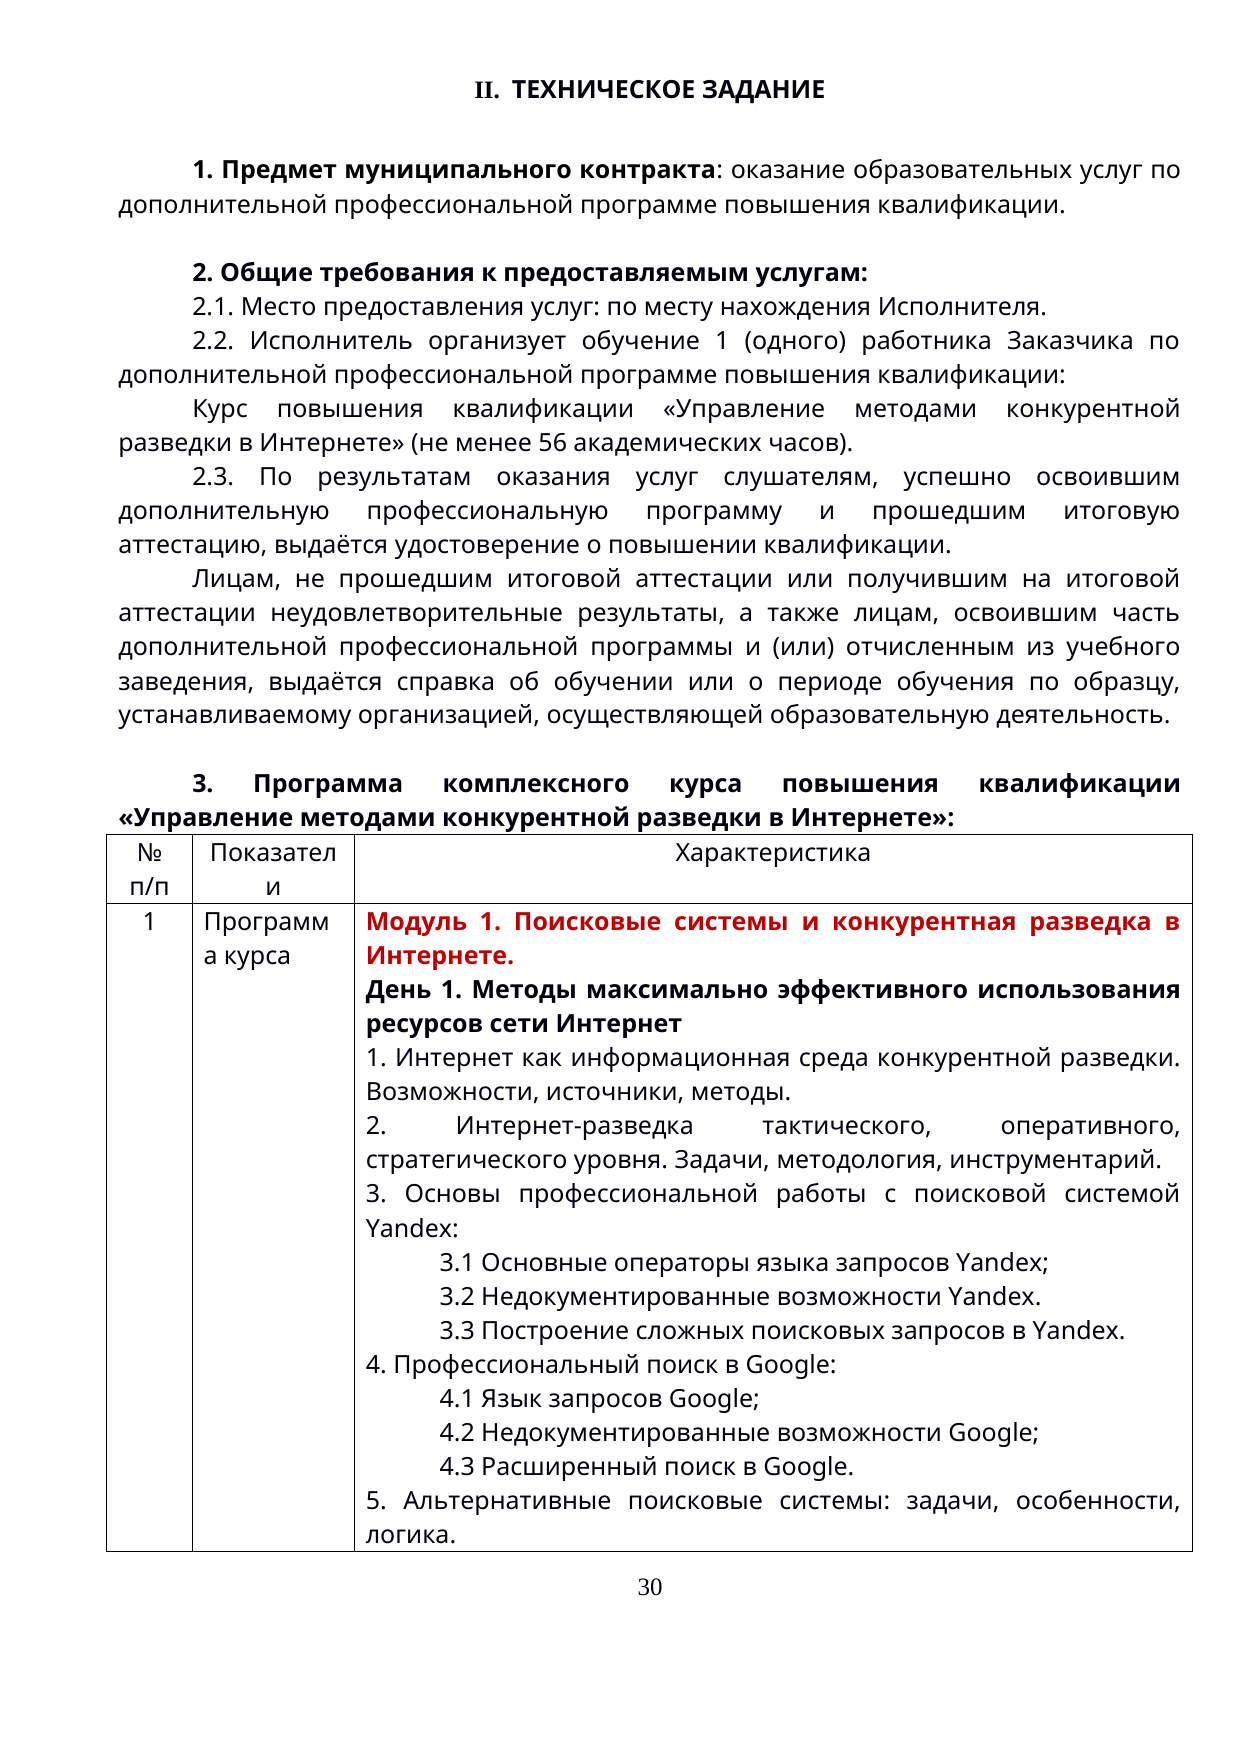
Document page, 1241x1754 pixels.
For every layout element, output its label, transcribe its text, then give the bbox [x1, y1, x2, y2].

text 2. Общие требования к предоставляемым услугам: [118, 254, 1181, 288]
table_header Показатели [193, 835, 354, 903]
text 1. Предмет муниципального контракта: оказание образовательных услуг по дополнительной профессиональной программе повышения квалификации. [118, 152, 1181, 220]
table_cell Программа курса [193, 904, 354, 1551]
list ТЕХНИЧЕСКОЕ ЗАДАНИЕ [118, 72, 1181, 106]
text 2.2. Исполнитель организует обучение 1 (одного) работника Заказчика по дополнительной профессиональной программе повышения квалификации: [118, 322, 1181, 391]
table_header № п/п [107, 835, 192, 903]
table_cell 1 [107, 904, 192, 1551]
text Лицам, не прошедшим итоговой аттестации или получившим на итоговой аттестации неудовлетворительные результаты, а также лицам, освоившим часть дополнительной профессиональной программы и (или) отчисленным из учебного заведения, выдаётся справка об обучении или о периоде обучения по образцу, устанавливаемому организацией, осуществляющей образовательную деятельность. [118, 561, 1181, 731]
text Курс повышения квалификации «Управление методами конкурентной разведки в Интернете» (не менее 56 академических часов). [118, 391, 1181, 459]
text 2.3. По результатам оказания услуг слушателям, успешно освоившим дополнительную профессиональную программу и прошедшим итоговую аттестацию, выдаётся удостоверение о повышении квалификации. [118, 459, 1181, 561]
text 2.1. Место предоставления услуг: по месту нахождения Исполнителя. [118, 288, 1181, 322]
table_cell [355, 904, 1192, 1551]
text 3. Программа комплексного курса повышения квалификации «Управление методами конкурентной разведки в Интернете»: [118, 765, 1181, 833]
table_header Характеристика [355, 835, 1192, 903]
